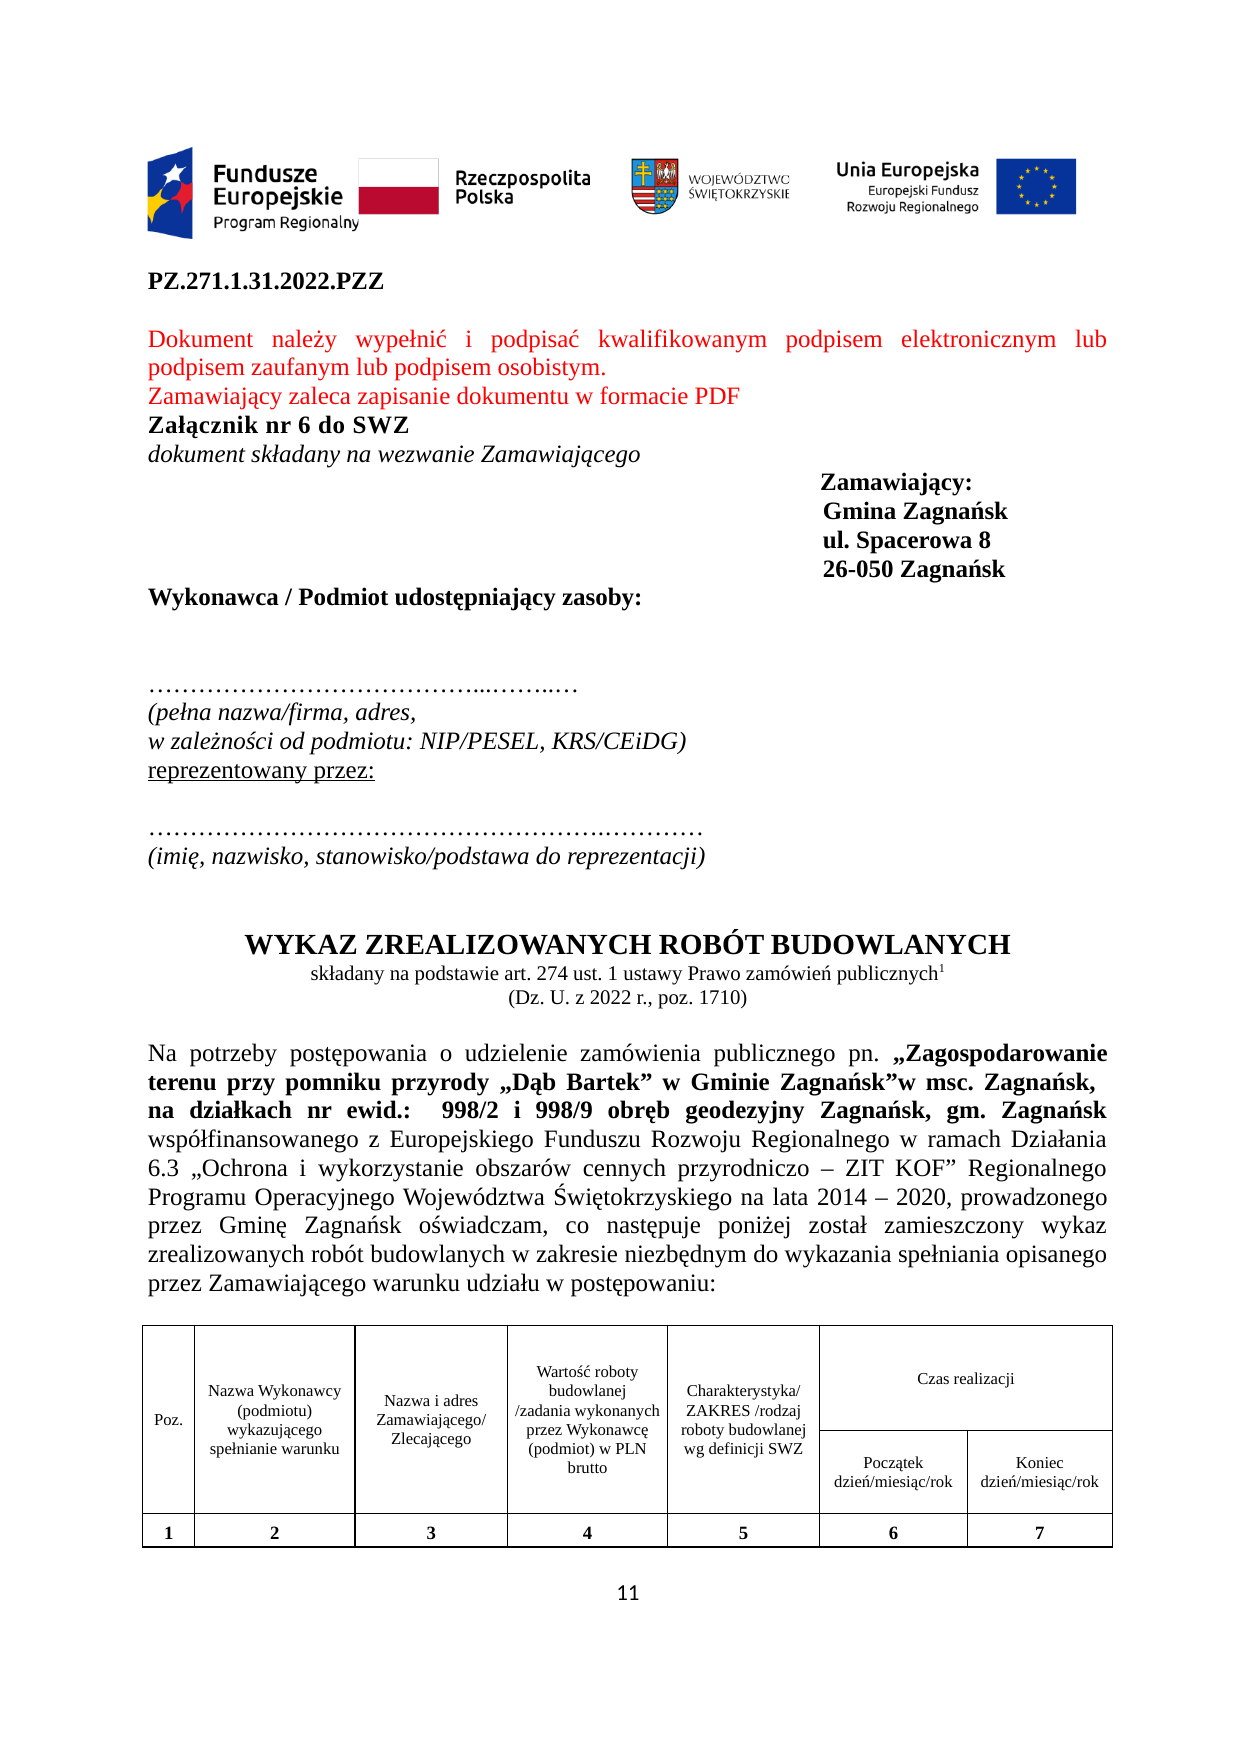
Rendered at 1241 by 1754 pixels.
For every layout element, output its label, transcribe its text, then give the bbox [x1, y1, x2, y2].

picture [631, 147, 790, 221]
table_cell 4 [508, 1514, 667, 1546]
text (pełna nazwa/firma, adres, w zależności od podmiotu: NIP/PESEL, KRS/CEiDG) [148, 697, 1107, 755]
table_cell 2 [195, 1514, 354, 1546]
text Na potrzeby postępowania o udzielenie zamówienia publicznego pn. „Zagospodarowanie terenu przy pomniku przyrody „Dąb Bartek” w Gminie Zagnańsk”w msc. Zagnańsk, na działkach nr ewid.: 998/2 i 998/9 obręb geodezyjny Zagnańsk, gm. Zagnańsk współfinansowanego z Europejskiego Funduszu Rozwoju Regionalnego w ramach Działania 6.3 „Ochrona i wykorzystanie obszarów cennych przyrodniczo – ZIT KOF” Regionalnego Programu Operacyjnego Województwa Świętokrzyskiego na lata 2014 – 2020, prowadzonego przez Gminę Zagnańsk oświadczam, co następuje poniżej został zamieszczony wykaz zrealizowanych robót budowlanych w zakresie niezbędnym do wykazania spełniania opisanego przez Zamawiającego warunku udziału w postępowaniu: [148, 1038, 1107, 1297]
table_cell 7 [968, 1514, 1112, 1546]
text …………………………………...……..… [148, 669, 1107, 697]
table_cell 3 [356, 1514, 507, 1546]
text Zamawiający: [598, 467, 1107, 496]
text składany na podstawie art. 274 ust. 1 ustawy Prawo zamówień publicznych1 [148, 961, 1107, 985]
table_header Wartość roboty budowlanej /zadania wykonanych przez Wykonawcę (podmiot) w PLN brutto [508, 1326, 667, 1513]
table_cell 5 [668, 1514, 819, 1546]
text reprezentowany przez: [148, 755, 1107, 784]
table_header Nazwa Wykonawcy (podmiotu) wykazującego spełnianie warunku [195, 1326, 354, 1513]
table_header Czas realizacji [820, 1326, 1112, 1430]
text 26-050 Zagnańsk [148, 554, 1107, 582]
picture [837, 147, 1077, 221]
text Dokument należy wypełnić i podpisać kwalifikowanym podpisem elektronicznym lub podpisem zaufanym lub podpisem osobistym. [148, 324, 1107, 381]
table_cell 1 [143, 1514, 194, 1546]
list Wykonawca / Podmiot udostępniający zasoby: [148, 582, 724, 611]
table_header Nazwa i adres Zamawiającego/ Zlecającego [356, 1326, 507, 1513]
text Gmina Zagnańsk [148, 496, 1107, 525]
text ……………………………………………….………… [148, 812, 1107, 841]
table_cell Koniec dzień/miesiąc/rok [968, 1431, 1112, 1513]
text WYKAZ ZREALIZOWANYCH ROBÓT BUDOWLANYCH [148, 927, 1107, 961]
picture [147, 147, 590, 239]
table_header Poz. [143, 1326, 194, 1513]
text Zamawiający zaleca zapisanie dokumentu w formacie PDF [148, 381, 1107, 410]
text (imię, nazwisko, stanowisko/podstawa do reprezentacji) [148, 841, 1107, 870]
table_cell 6 [820, 1514, 967, 1546]
table_header Charakterystyka/ ZAKRES /rodzaj roboty budowlanej wg definicji SWZ [668, 1326, 819, 1513]
text dokument składany na wezwanie Zamawiającego [148, 439, 1107, 467]
text Załącznik nr 6 do SWZ [148, 410, 1107, 439]
text ul. Spacerowa 8 [148, 525, 1107, 554]
table_cell Początek dzień/miesiąc/rok [820, 1431, 967, 1513]
text (Dz. U. z 2022 r., poz. 1710) [148, 985, 1107, 1009]
